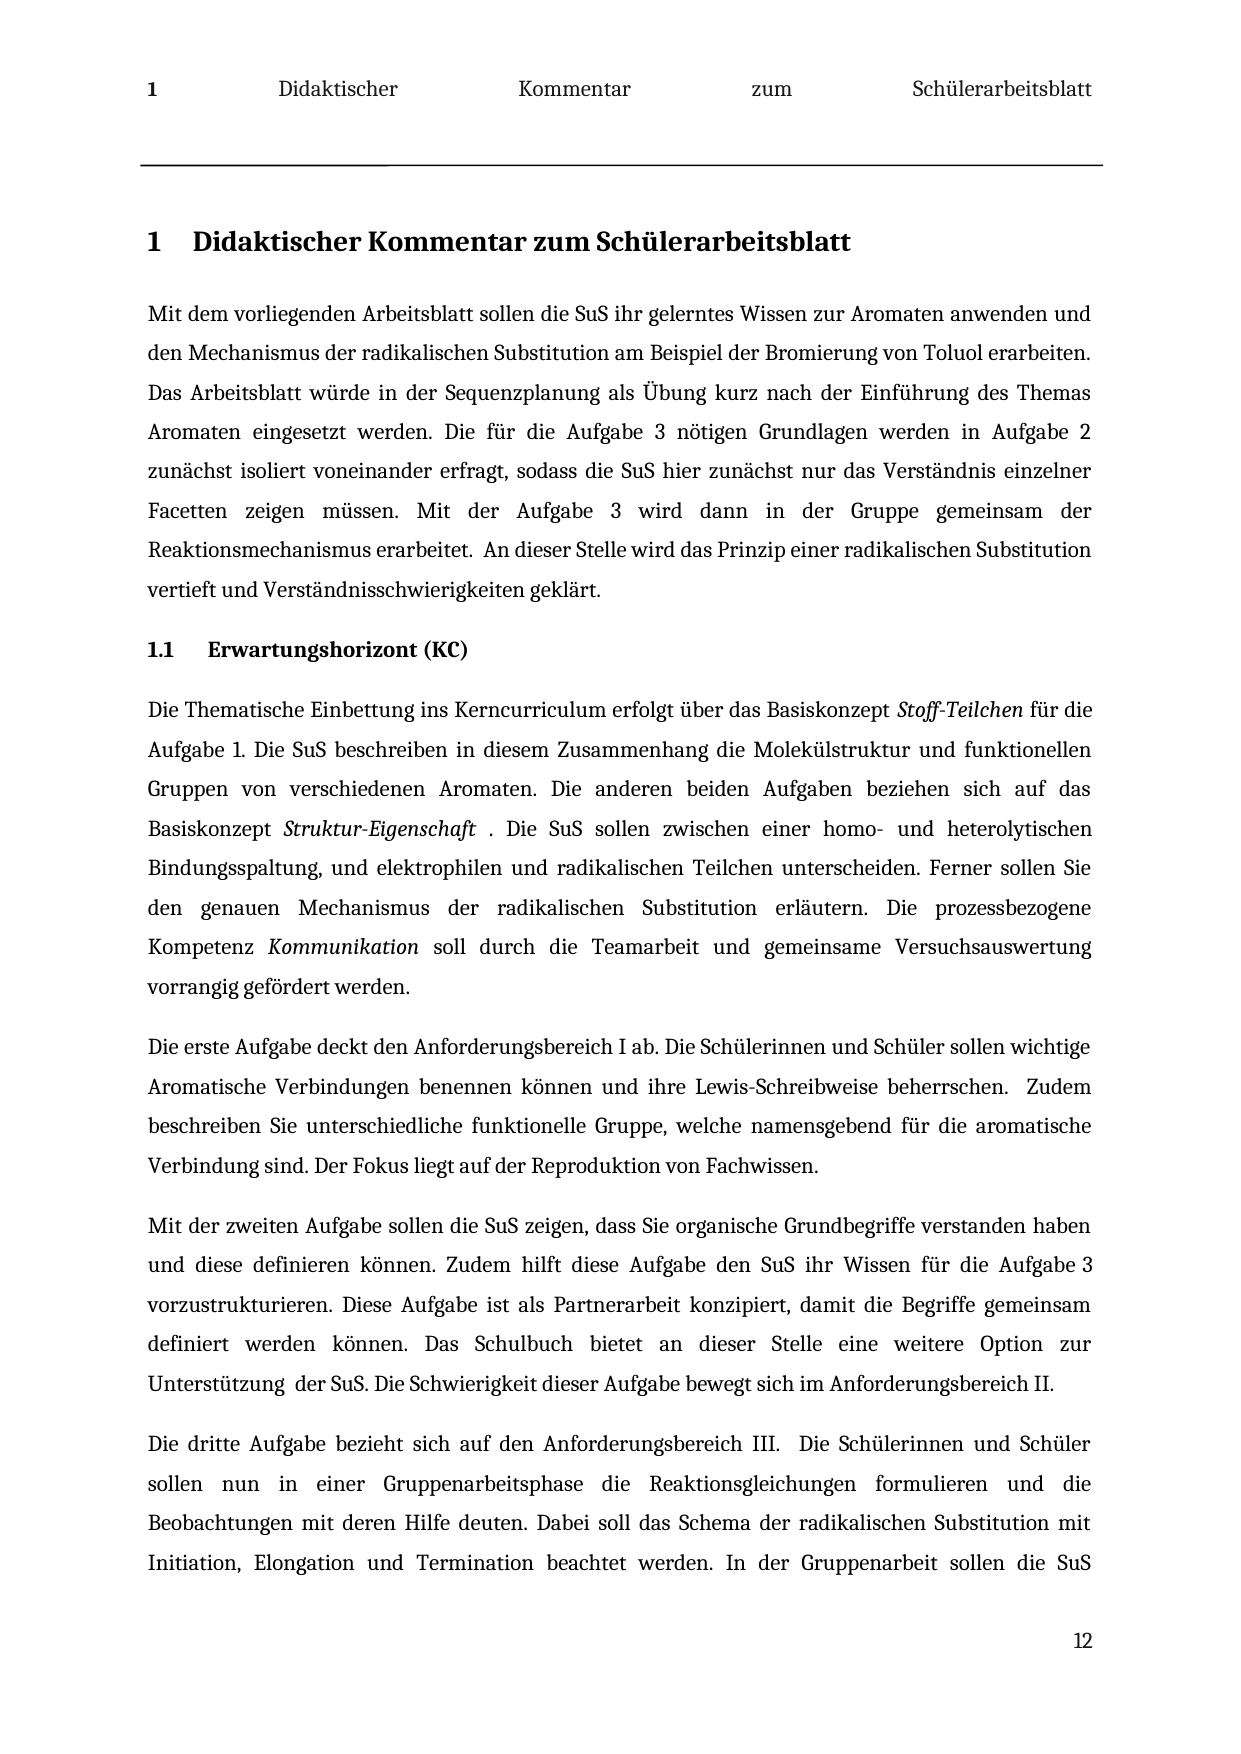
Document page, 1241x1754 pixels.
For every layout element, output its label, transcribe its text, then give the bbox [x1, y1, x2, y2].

text Die erste Aufgabe deckt den Anforderungsbereich I ab. Die Schülerinnen und Schüler sollen wichtige Aromatische Verbindungen benennen können und ihre Lewis-Schreibweise beherrschen. Zudem beschreiben Sie unterschiedliche funktionelle Gruppe, welche namensgebend für die aromatische Verbindung sind. Der Fokus liegt auf der Reproduktion von Fachwissen. [148, 1034, 1093, 1179]
text Die Thematische Einbettung ins Kerncurriculum erfolgt über das Basiskonzept Stoff-Teilchen für die Aufgabe 1. Die SuS beschreiben in diesem Zusammenhang die Molekülstruktur und funktionellen Gruppen von verschiedenen Aromaten. Die anderen beiden Aufgaben beziehen sich auf das Basiskonzept Struktur-Eigenschaft . Die SuS sollen zwischen einer homo- und heterolytischen Bindungsspaltung, und elektrophilen und radikalischen Teilchen unterscheiden. Ferner sollen Sie den genauen Mechanismus der radikalischen Substitution erläutern. Die prozessbezogene Kompetenz Kommunikation soll durch die Teamarbeit und gemeinsame Versuchsauswertung vorrangig gefördert werden. [148, 697, 1093, 1000]
subtitle Erwartungshorizont (KC) [148, 637, 1093, 663]
subtitle Didaktischer Kommentar zum Schülerarbeitsblatt [148, 225, 1093, 258]
text Mit dem vorliegenden Arbeitsblatt sollen die SuS ihr gelerntes Wissen zur Aromaten anwenden und den Mechanismus der radikalischen Substitution am Beispiel der Bromierung von Toluol erarbeiten. Das Arbeitsblatt würde in der Sequenzplanung als Übung kurz nach der Einführung des Themas Aromaten eingesetzt werden. Die für die Aufgabe 3 nötigen Grundlagen werden in Aufgabe 2 zunächst isoliert voneinander erfragt, sodass die SuS hier zunächst nur das Verständnis einzelner Facetten zeigen müssen. Mit der Aufgabe 3 wird dann in der Gruppe gemeinsam der Reaktionsmechanismus erarbeitet. An dieser Stelle wird das Prinzip einer radikalischen Substitution vertieft und Verständnisschwierigkeiten geklärt. [148, 300, 1093, 603]
text Mit der zweiten Aufgabe sollen die SuS zeigen, dass Sie organische Grundbegriffe verstanden haben und diese definieren können. Zudem hilft diese Aufgabe den SuS ihr Wissen für die Aufgabe 3 vorzustrukturieren. Diese Aufgabe ist als Partnerarbeit konzipiert, damit die Begriffe gemeinsam definiert werden können. Das Schulbuch bietet an dieser Stelle eine weitere Option zur Unterstützung der SuS. Die Schwierigkeit dieser Aufgabe bewegt sich im Anforderungsbereich II. [148, 1213, 1093, 1397]
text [148, 1431, 1093, 1576]
